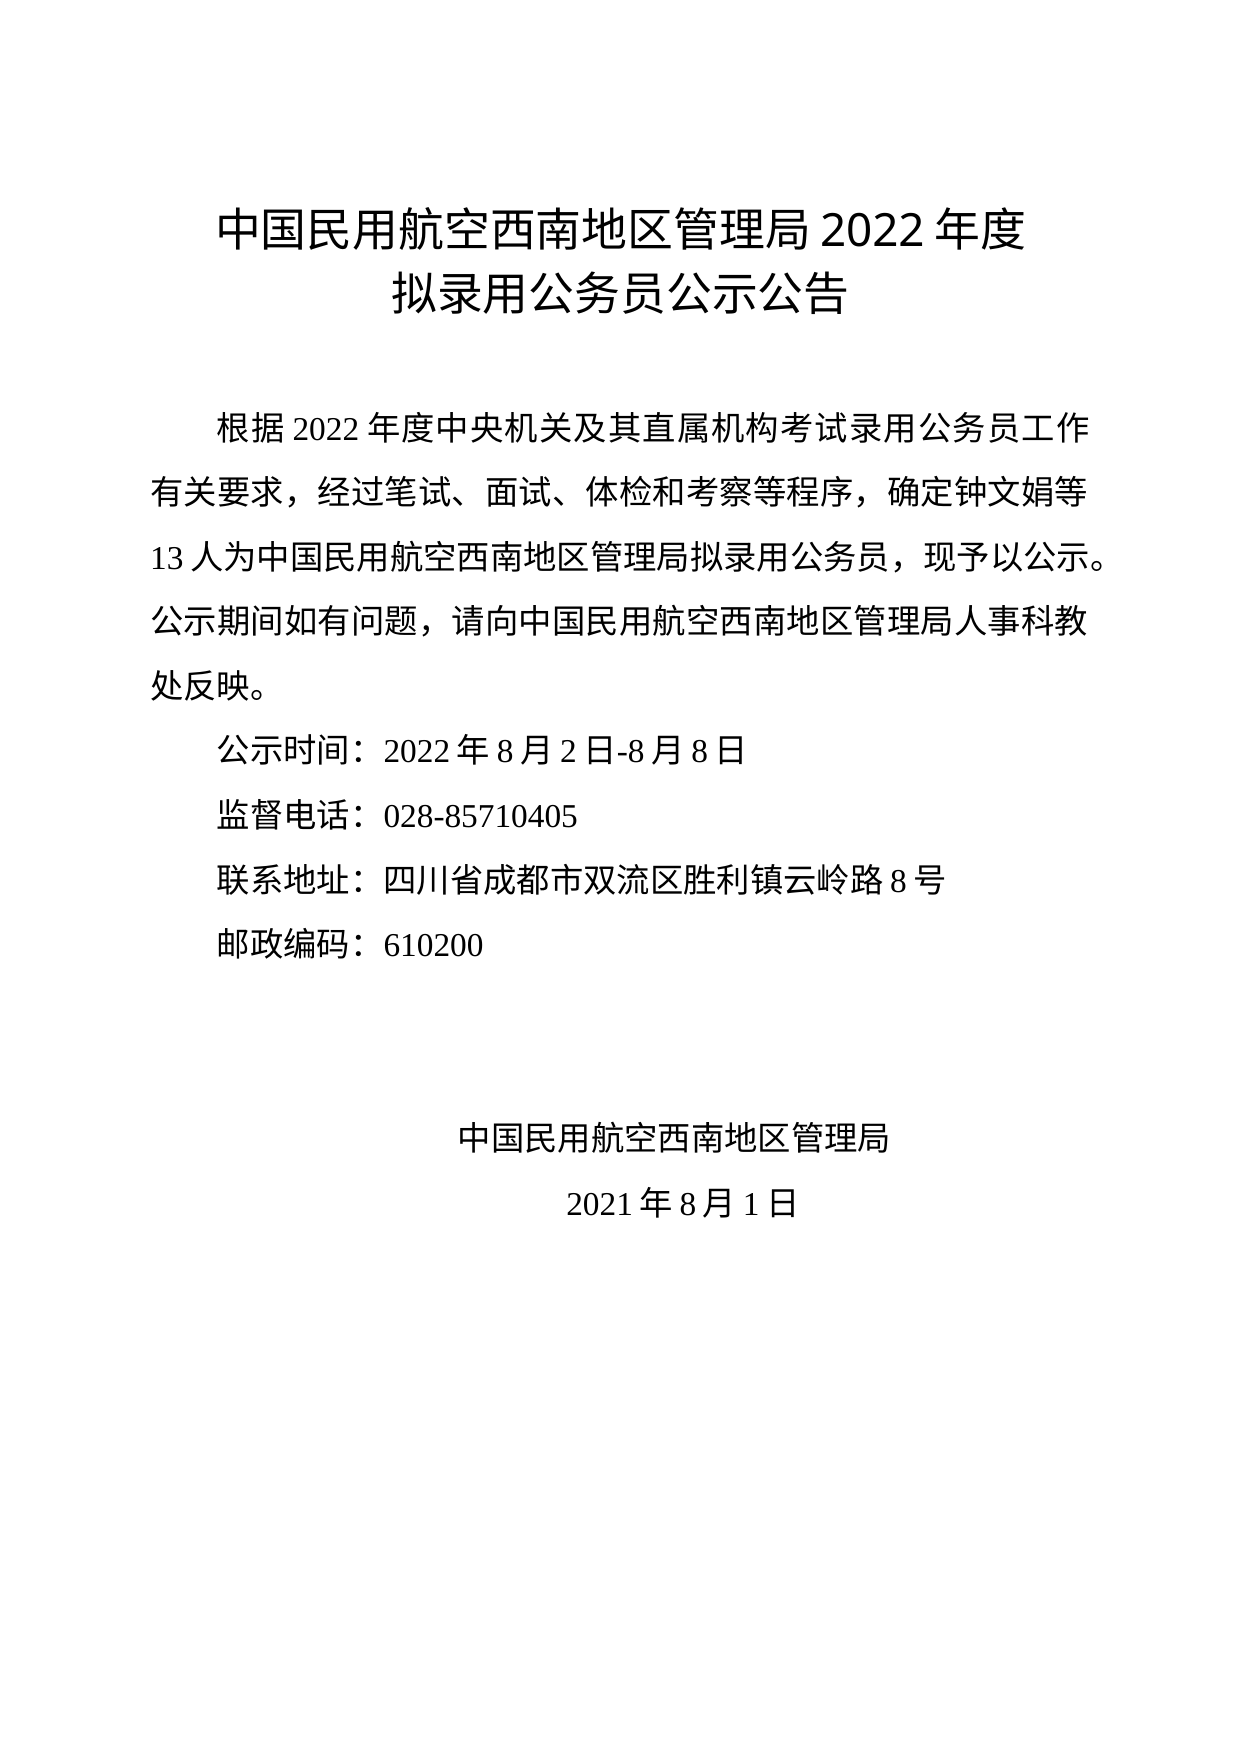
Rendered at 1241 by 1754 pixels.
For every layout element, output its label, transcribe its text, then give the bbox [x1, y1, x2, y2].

text 中国民用航空西南地区管理局2022年度 [150, 194, 1090, 259]
text 监督电话：028-85710405 [150, 776, 1090, 840]
text 联系地址：四川省成都市双流区胜利镇云岭路8号 [216, 840, 1090, 905]
text 公示时间：2022年8月2日-8月8日 [150, 711, 1090, 776]
text 拟录用公务员公示公告 [150, 259, 1090, 324]
text 邮政编码：610200 [150, 905, 1090, 969]
text 根据2022年度中央机关及其直属机构考试录用公务员工作有关要求，经过笔试、面试、体检和考察等程序，确定钟文娟等13人为中国民用航空西南地区管理局拟录用公务员，现予以公示。公示期间如有问题，请向中国民用航空西南地区管理局人事科教处反映。 [150, 388, 1090, 711]
text 2021年8月1日 [150, 1163, 1023, 1228]
text 中国民用航空西南地区管理局 [150, 1099, 1023, 1163]
